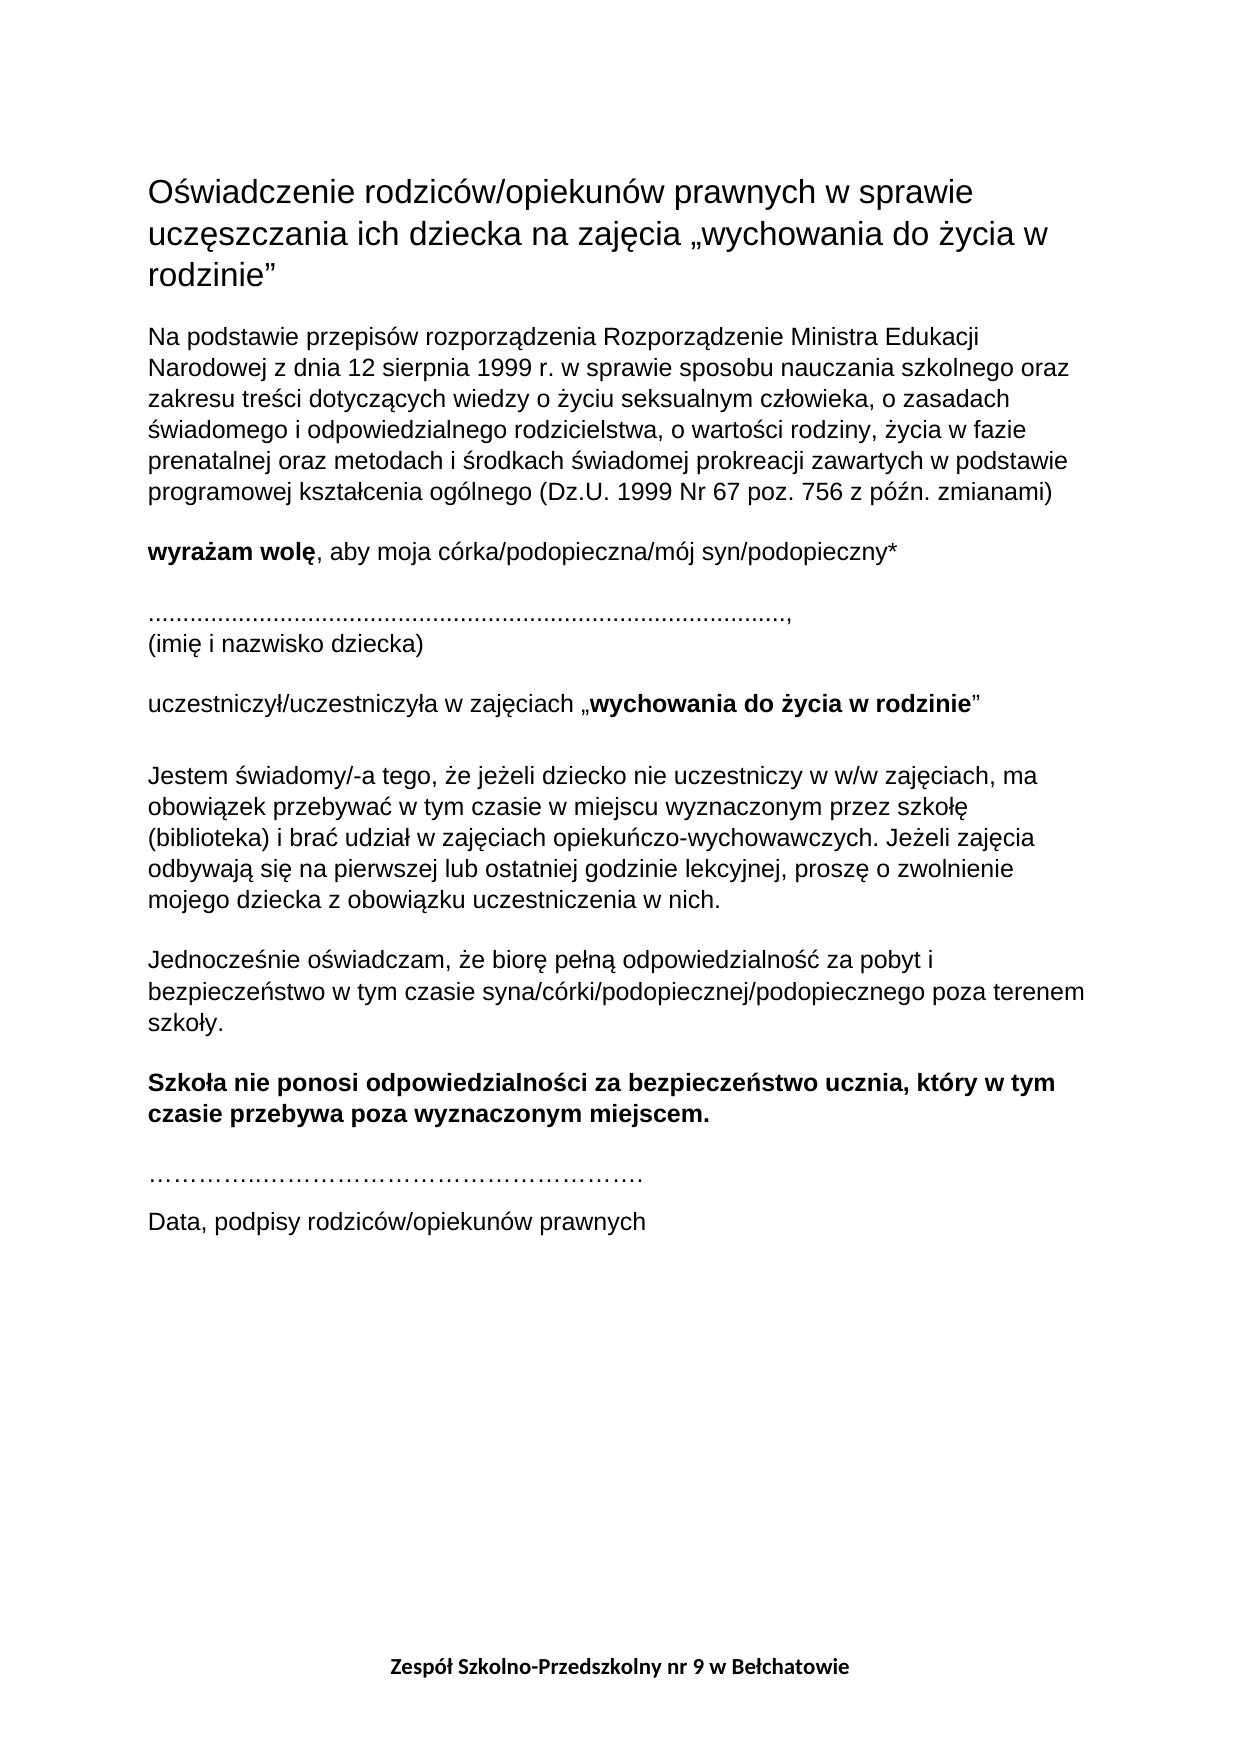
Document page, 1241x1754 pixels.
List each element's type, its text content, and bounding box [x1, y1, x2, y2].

subtitle Oświadczenie rodziców/opiekunów prawnych w sprawie uczęszczania ich dziecka na zajęcia „wychowania do życia w rodzinie” [148, 173, 1093, 294]
text …………..………………………………………. [148, 1159, 1093, 1188]
text Data, podpisy rodziców/opiekunów prawnych [148, 1207, 1093, 1236]
text wyrażam wolę, aby moja córka/podopieczna/mój syn/podopieczny* [148, 537, 1093, 566]
text Szkoła nie ponosi odpowiedzialności za bezpieczeństwo ucznia, który w tym czasie przebywa poza wyznaczonym miejscem. [148, 1068, 1093, 1128]
text (imię i nazwisko dziecka) [148, 629, 1093, 657]
text ............................................................................................, [148, 598, 1093, 626]
text Na podstawie przepisów rozporządzenia Rozporządzenie Ministra Edukacji Narodowej z dnia 12 sierpnia 1999 r. w sprawie sposobu nauczania szkolnego oraz zakresu treści dotyczących wiedzy o życiu seksualnym człowieka, o zasadach świadomego i odpowiedzialnego rodzicielstwa, o wartości rodziny, życia w fazie prenatalnej oraz metodach i środkach świadomej prokreacji zawartych w podstawie programowej kształcenia ogólnego (Dz.U. 1999 Nr 67 poz. 756 z późn. zmianami) [148, 322, 1093, 506]
text Jednocześnie oświadczam, że biorę pełną odpowiedzialność za pobyt i bezpieczeństwo w tym czasie syna/córki/podopiecznej/podopiecznego poza terenem szkoły. [148, 946, 1093, 1036]
text Jestem świadomy/-a tego, że jeżeli dziecko nie uczestniczy w w/w zajęciach, ma obowiązek przebywać w tym czasie w miejscu wyznaczonym przez szkołę (biblioteka) i brać udział w zajęciach opiekuńczo-wychowawczych. Jeżeli zajęcia odbywają się na pierwszej lub ostatniej godzinie lekcyjnej, proszę o zwolnienie mojego dziecka z obowiązku uczestniczenia w nich. [148, 761, 1093, 914]
text uczestniczył/uczestniczyła w zajęciach „wychowania do życia w rodzinie” [148, 689, 1093, 718]
